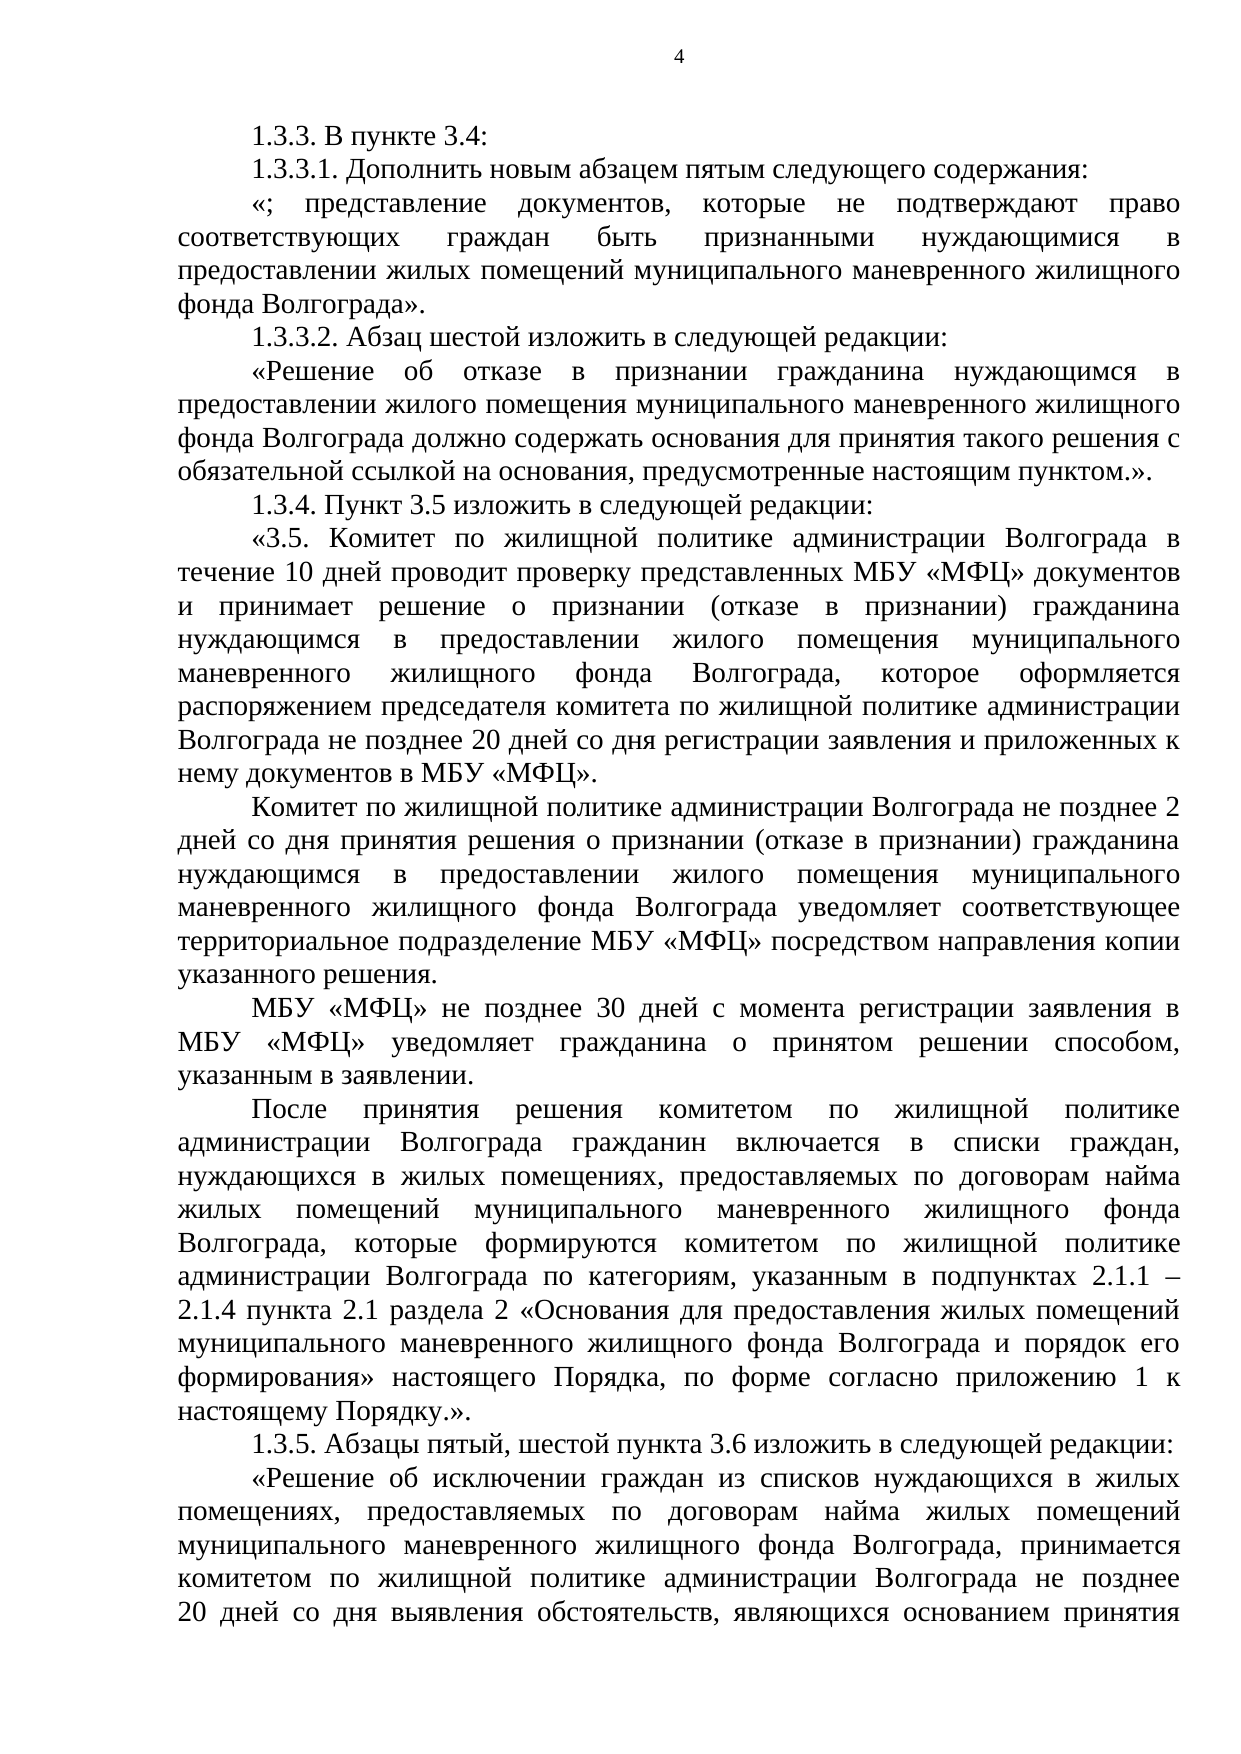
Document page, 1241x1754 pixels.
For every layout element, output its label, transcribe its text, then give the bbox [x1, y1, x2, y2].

text 1.3.4. Пункт 3.5 изложить в следующей редакции: [177, 487, 1181, 521]
text 1.3.5. Абзацы пятый, шестой пункта 3.6 изложить в следующей редакции: [177, 1426, 1181, 1460]
text МБУ «МФЦ» не позднее 30 дней с момента регистрации заявления в МБУ «МФЦ» уведомляет гражданина о принятом решении способом, указанным в заявлении. [177, 990, 1181, 1091]
text 1.3.3.1. Дополнить новым абзацем пятым следующего содержания: [177, 152, 1181, 185]
text После принятия решения комитетом по жилищной политике администрации Волгограда гражданин включается в списки граждан, нуждающихся в жилых помещениях, предоставляемых по договорам найма жилых помещений муниципального маневренного жилищного фонда Волгограда, которые формируются комитетом по жилищной политике администрации Волгограда по категориям, указанным в подпунктах 2.1.1 – 2.1.4 пункта 2.1 раздела 2 «Основания для предоставления жилых помещений муниципального маневренного жилищного фонда Волгограда и порядок его формирования» настоящего Порядка, по форме согласно приложению 1 к настоящему Порядку.». [177, 1091, 1181, 1426]
text «Решение об отказе в признании гражданина нуждающимся в предоставлении жилого помещения муниципального маневренного жилищного фонда Волгограда должно содержать основания для принятия такого решения с обязательной ссылкой на основания, предусмотренные настоящим пунктом.». [177, 353, 1181, 487]
text «; представление документов, которые не подтверждают право соответствующих граждан быть признанными нуждающимися в предоставлении жилых помещений муниципального маневренного жилищного фонда Волгограда». [177, 185, 1181, 319]
text «3.5. Комитет по жилищной политике администрации Волгограда в течение 10 дней проводит проверку представленных МБУ «МФЦ» документов и принимает решение о признании (отказе в признании) гражданина нуждающимся в предоставлении жилого помещения муниципального маневренного жилищного фонда Волгограда, которое оформляется распоряжением председателя комитета по жилищной политике администрации Волгограда не позднее 20 дней со дня регистрации заявления и приложенных к нему документов в МБУ «МФЦ». [177, 521, 1181, 789]
text 1.3.3.2. Абзац шестой изложить в следующей редакции: [177, 319, 1181, 353]
text 1.3.3. В пункте 3.4: [177, 118, 1181, 152]
text Комитет по жилищной политике администрации Волгограда не позднее 2 дней со дня принятия решения о признании (отказе в признании) гражданина нуждающимся в предоставлении жилого помещения муниципального маневренного жилищного фонда Волгограда уведомляет соответствующее территориальное подразделение МБУ «МФЦ» посредством направления копии указанного решения. [177, 789, 1181, 990]
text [177, 1460, 1181, 1627]
